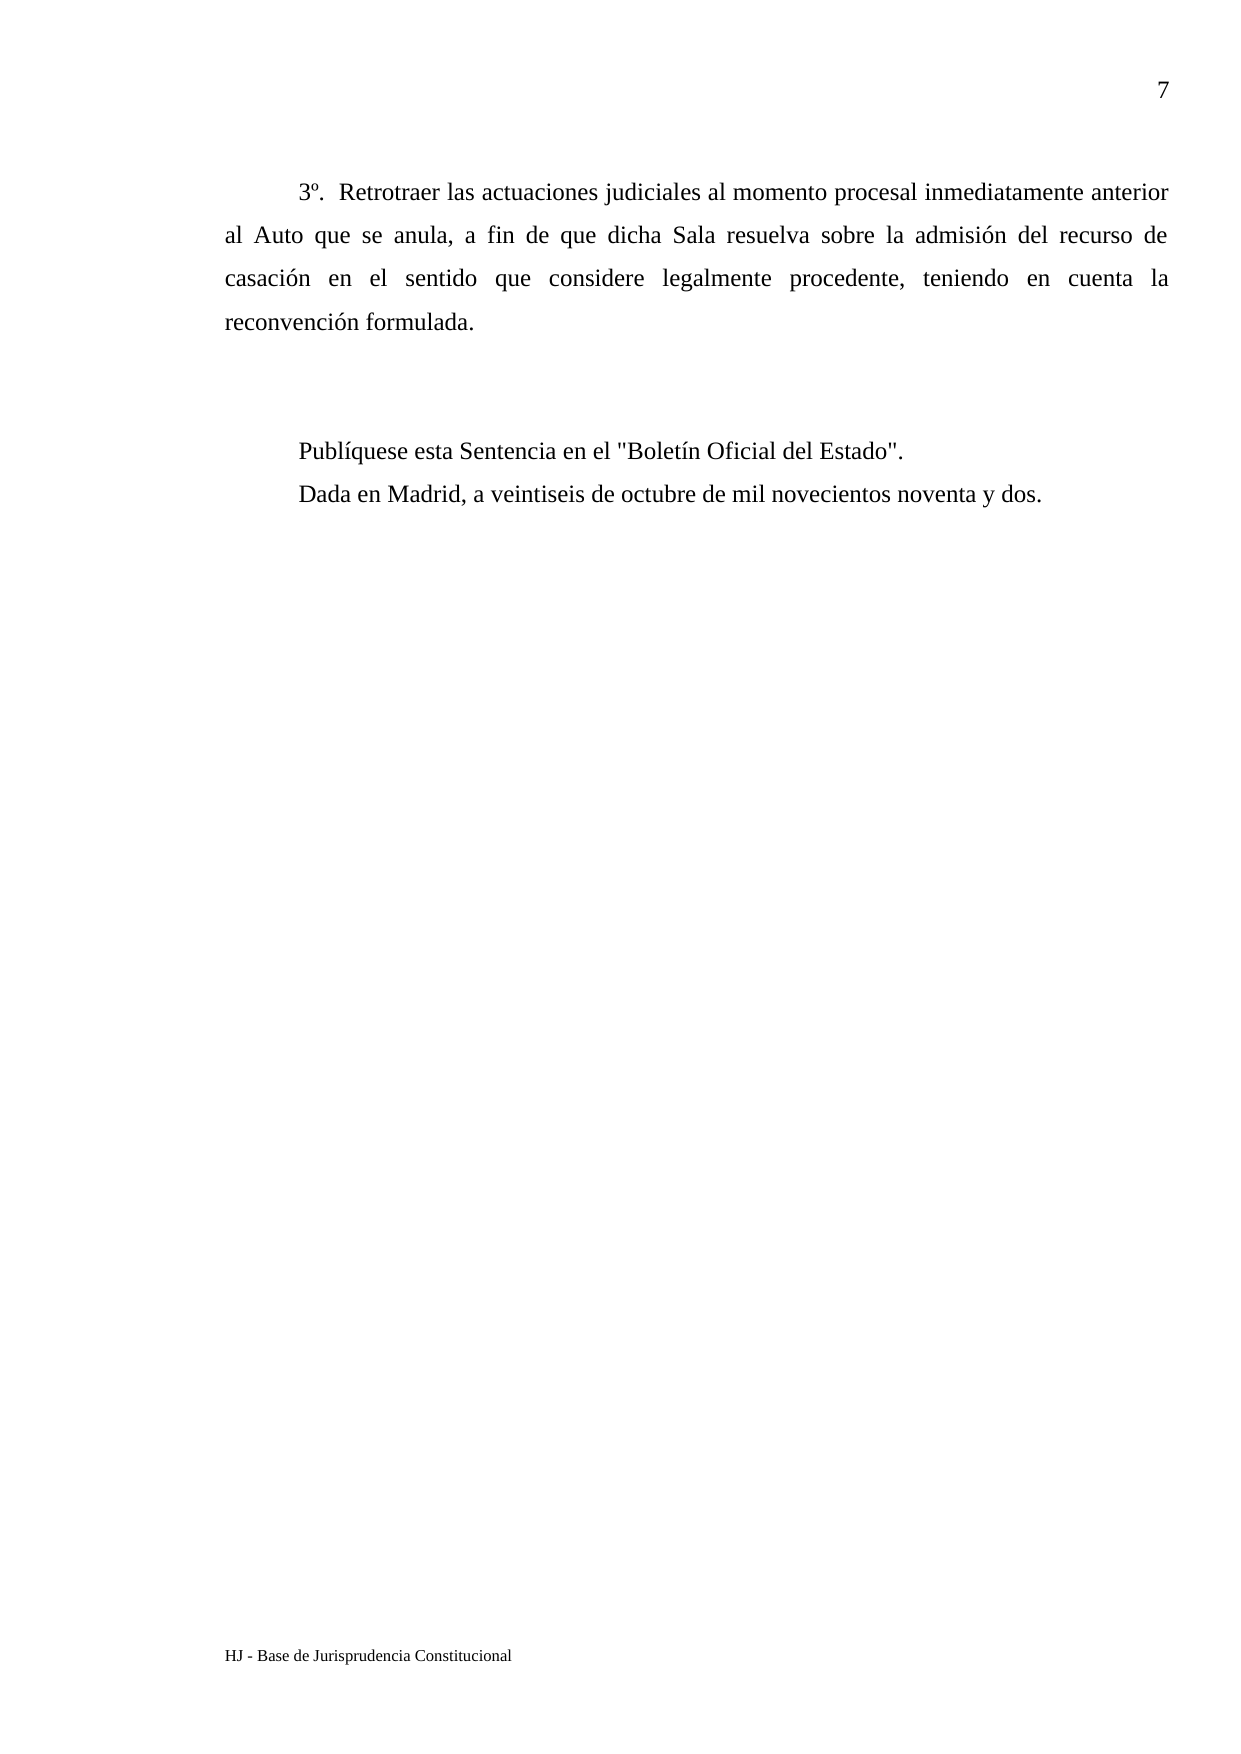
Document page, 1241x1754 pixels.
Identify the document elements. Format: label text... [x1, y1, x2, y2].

text Publíquese esta Sentencia en el "Boletín Oficial del Estado". [224, 436, 1169, 465]
text 3º. Retrotraer las actuaciones judiciales al momento procesal inmediatamente anterior al Auto que se anula, a fin de que dicha Sala resuelva sobre la admisión del recurso de casación en el sentido que considere legalmente procedente, teniendo en cuenta la reconvención formulada. [224, 177, 1169, 335]
text Dada en Madrid, a veintiseis de octubre de mil novecientos noventa y dos. [224, 479, 1169, 508]
